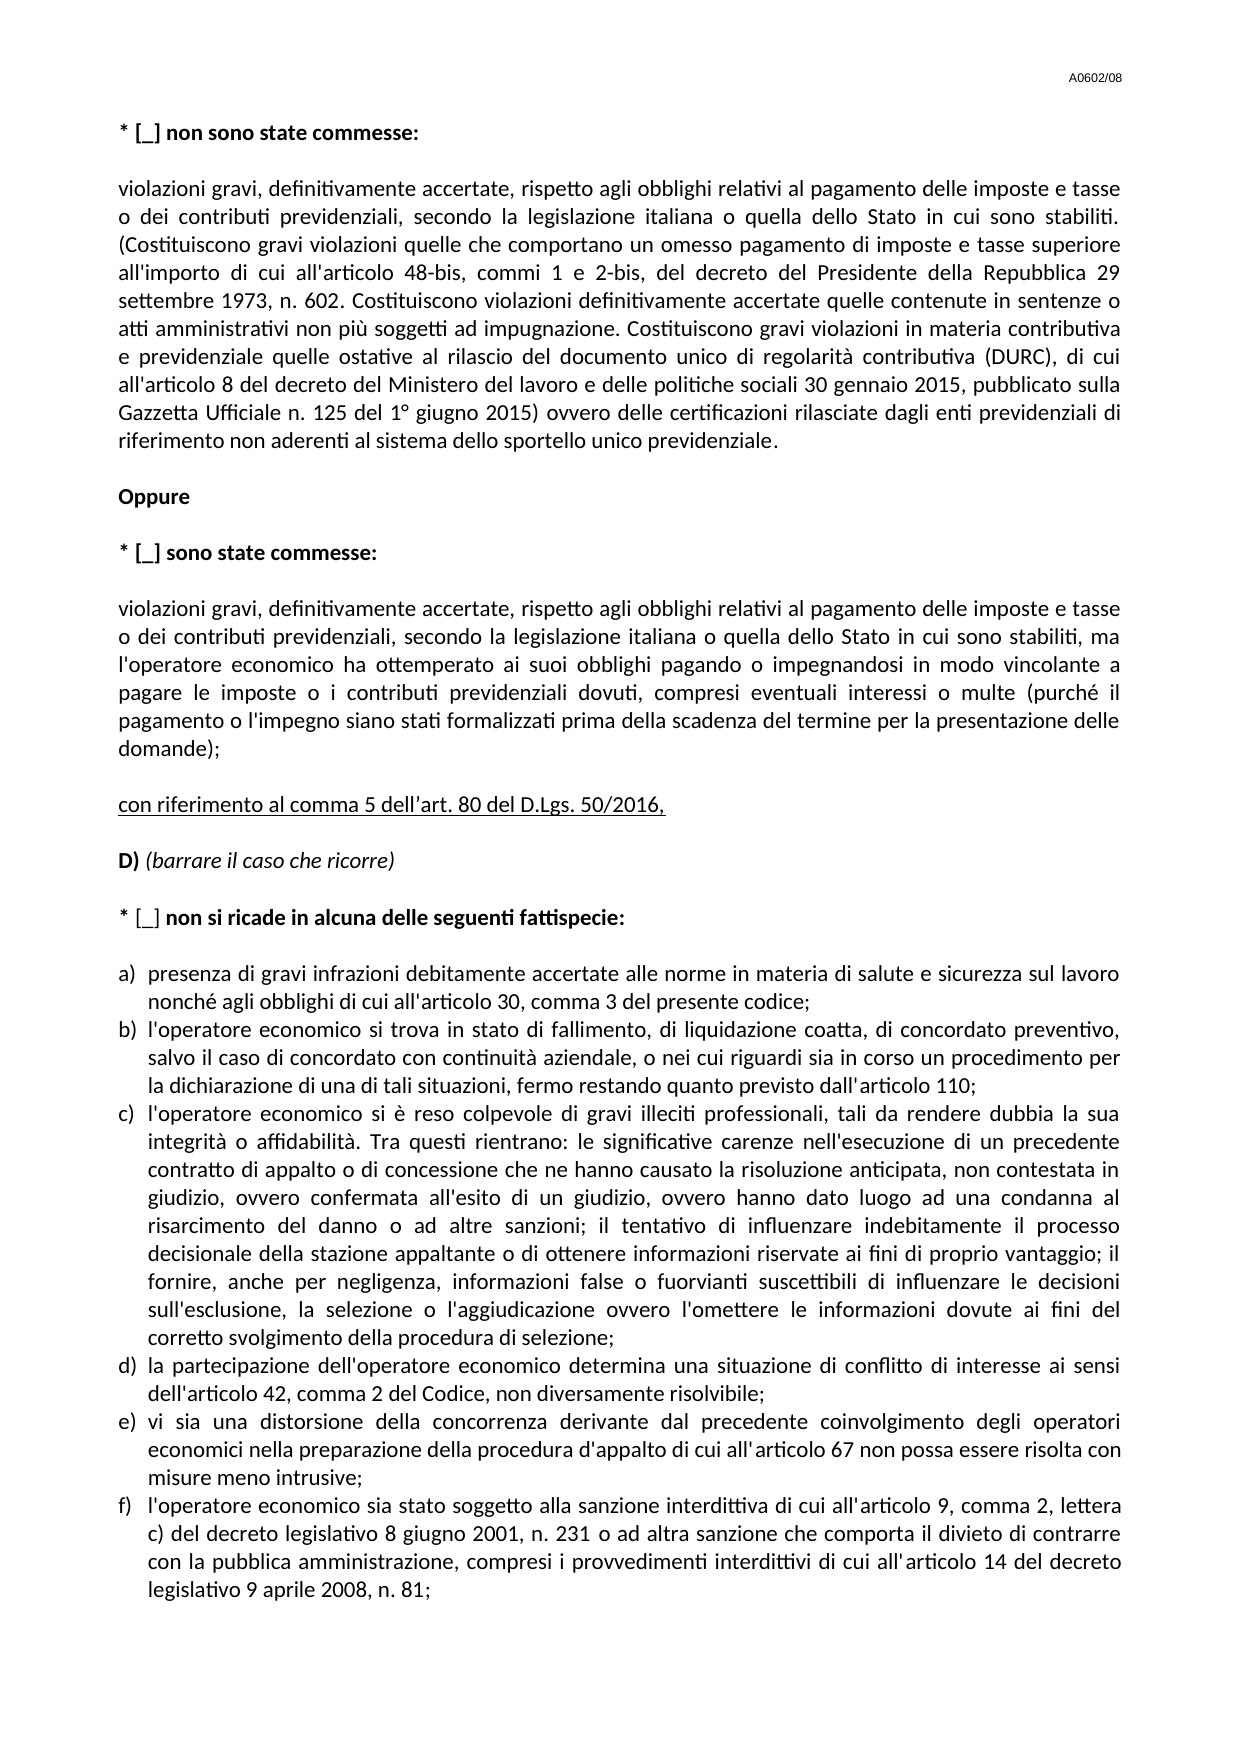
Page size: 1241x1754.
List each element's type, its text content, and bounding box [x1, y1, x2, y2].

text b) l'operatore economico si trova in stato di fallimento, di liquidazione coatta, di concordato preventivo, salvo il caso di concordato con continuità aziendale, o nei cui riguardi sia in corso un procedimento per la dichiarazione di una di tali situazioni, fermo restando quanto previsto dall'articolo 110; [118, 1015, 1122, 1099]
text d) la partecipazione dell'operatore economico determina una situazione di conflitto di interesse ai sensi dell'articolo 42, comma 2 del Codice, non diversamente risolvibile; [118, 1351, 1122, 1407]
text e) vi sia una distorsione della concorrenza derivante dal precedente coinvolgimento degli operatori economici nella preparazione della procedura d'appalto di cui all'articolo 67 non possa essere risolta con misure meno intrusive; [118, 1407, 1122, 1491]
text * [_] non sono state commesse: [118, 118, 1122, 146]
text a) presenza di gravi infrazioni debitamente accertate alle norme in materia di salute e sicurezza sul lavoro nonché agli obblighi di cui all'articolo 30, comma 3 del presente codice; [118, 959, 1122, 1015]
text violazioni gravi, definitivamente accertate, rispetto agli obblighi relativi al pagamento delle imposte e tasse o dei contributi previdenziali, secondo la legislazione italiana o quella dello Stato in cui sono stabiliti, ma l'operatore economico ha ottemperato ai suoi obblighi pagando o impegnandosi in modo vincolante a pagare le imposte o i contributi previdenziali dovuti, compresi eventuali interessi o multe (purché il pagamento o l'impegno siano stati formalizzati prima della scadenza del termine per la presentazione delle domande); [118, 594, 1122, 763]
text f) l'operatore economico sia stato soggetto alla sanzione interdittiva di cui all'articolo 9, comma 2, lettera c) del decreto legislativo 8 giugno 2001, n. 231 o ad altra sanzione che comporta il divieto di contrarre con la pubblica amministrazione, compresi i provvedimenti interdittivi di cui all'articolo 14 del decreto legislativo 9 aprile 2008, n. 81; [118, 1491, 1122, 1603]
text violazioni gravi, definitivamente accertate, rispetto agli obblighi relativi al pagamento delle imposte e tasse o dei contributi previdenziali, secondo la legislazione italiana o quella dello Stato in cui sono stabiliti. (Costituiscono gravi violazioni quelle che comportano un omesso pagamento di imposte e tasse superiore all'importo di cui all'articolo 48-bis, commi 1 e 2-bis, del decreto del Presidente della Repubblica 29 settembre 1973, n. 602. Costituiscono violazioni definitivamente accertate quelle contenute in sentenze o atti amministrativi non più soggetti ad impugnazione. Costituiscono gravi violazioni in materia contributiva e previdenziale quelle ostative al rilascio del documento unico di regolarità contributiva (DURC), di cui all'articolo 8 del decreto del Ministero del lavoro e delle politiche sociali 30 gennaio 2015, pubblicato sulla Gazzetta Ufficiale n. 125 del 1° giugno 2015) ovvero delle certificazioni rilasciate dagli enti previdenziali di riferimento non aderenti al sistema dello sportello unico previdenziale. [118, 174, 1122, 454]
text * [_] sono state commesse: [118, 538, 1122, 566]
text c) l'operatore economico si è reso colpevole di gravi illeciti professionali, tali da rendere dubbia la sua integrità o affidabilità. Tra questi rientrano: le significative carenze nell'esecuzione di un precedente contratto di appalto o di concessione che ne hanno causato la risoluzione anticipata, non contestata in giudizio, ovvero confermata all'esito di un giudizio, ovvero hanno dato luogo ad una condanna al risarcimento del danno o ad altre sanzioni; il tentativo di influenzare indebitamente il processo decisionale della stazione appaltante o di ottenere informazioni riservate ai fini di proprio vantaggio; il fornire, anche per negligenza, informazioni false o fuorvianti suscettibili di influenzare le decisioni sull'esclusione, la selezione o l'aggiudicazione ovvero l'omettere le informazioni dovute ai fini del corretto svolgimento della procedura di selezione; [118, 1099, 1122, 1351]
text D) (barrare il caso che ricorre) [118, 847, 1122, 875]
text * [_] non si ricade in alcuna delle seguenti fattispecie: [118, 903, 1122, 931]
text con riferimento al comma 5 dell’art. 80 del D.Lgs. 50/2016, [118, 791, 1122, 819]
text Oppure [118, 482, 1122, 510]
